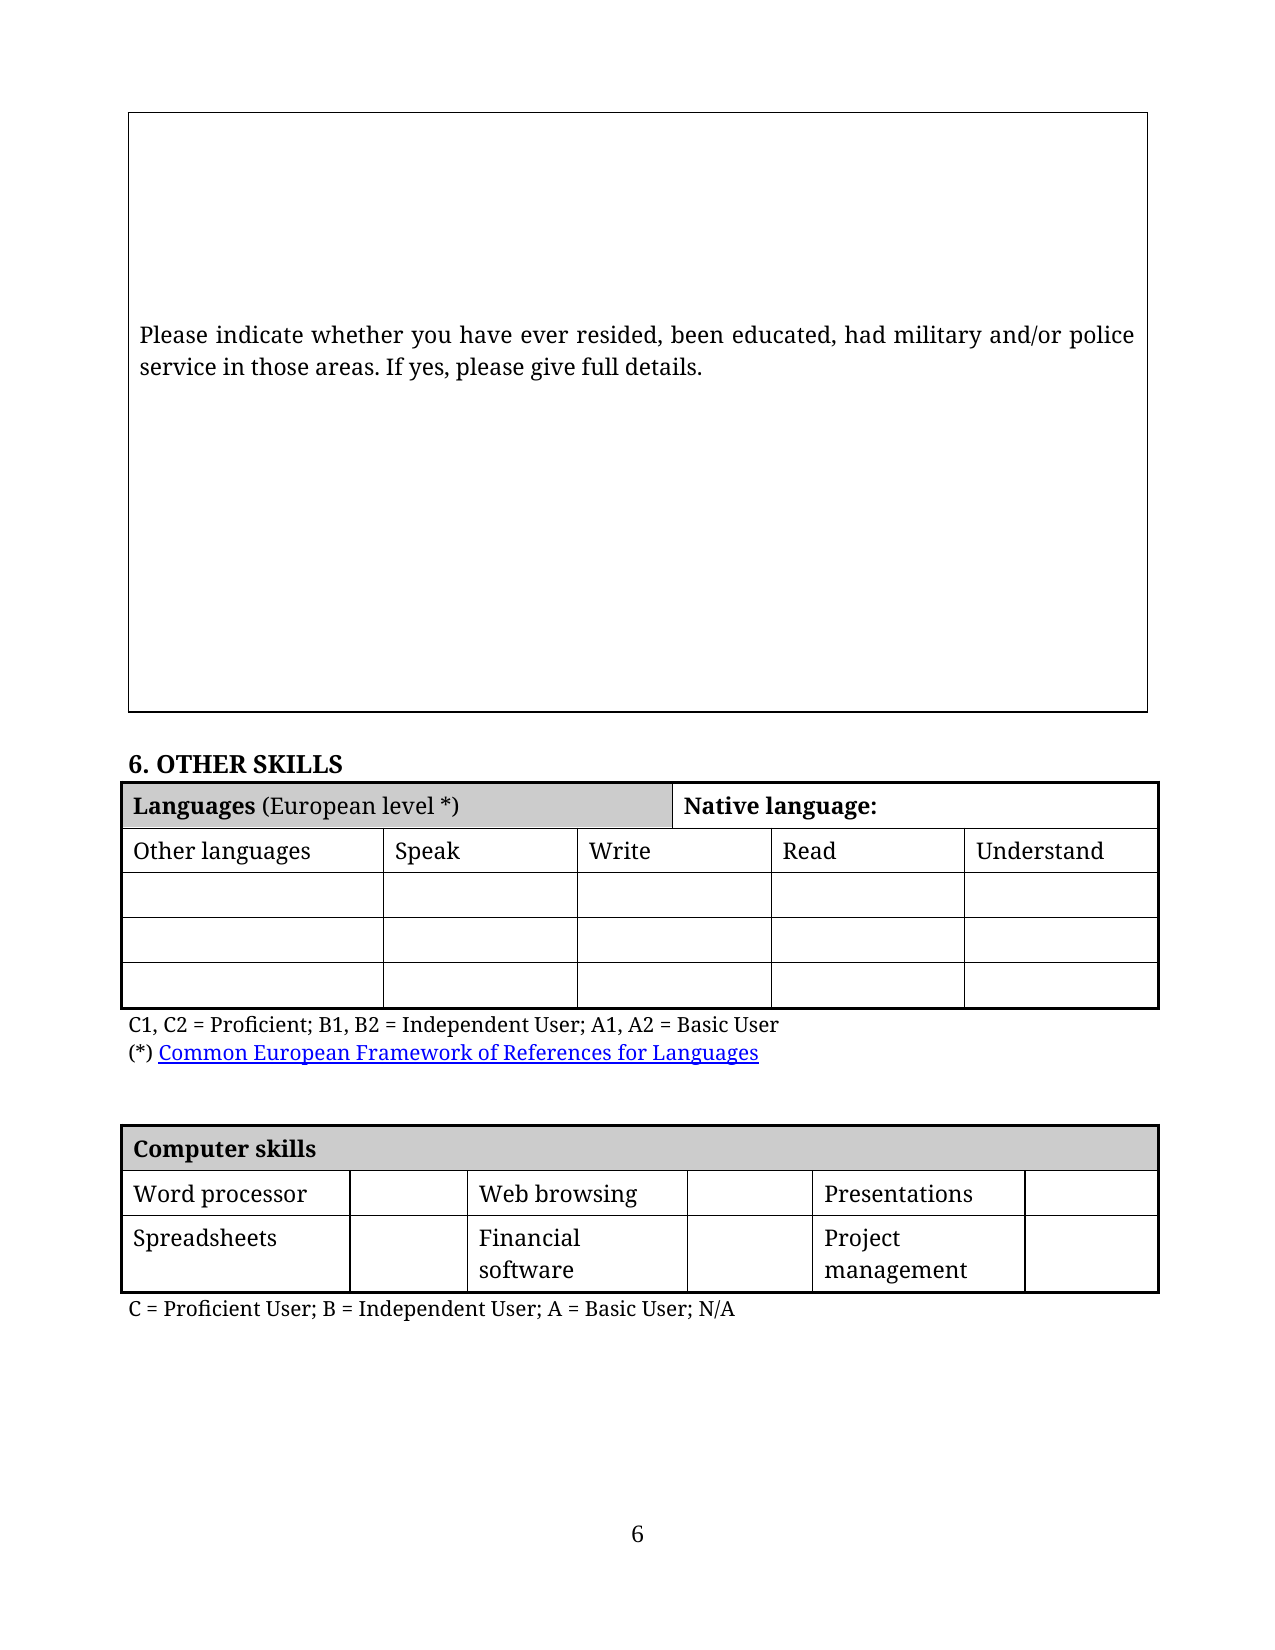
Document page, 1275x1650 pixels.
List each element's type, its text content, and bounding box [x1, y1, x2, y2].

table_cell [688, 1171, 812, 1215]
table_cell [123, 873, 383, 917]
table_cell [351, 1216, 467, 1291]
table_cell [384, 963, 577, 1007]
table_cell [772, 918, 964, 962]
table_header Native language: [673, 784, 1157, 827]
table_cell Web browsing [468, 1171, 687, 1215]
table_cell [965, 873, 1157, 917]
text C = Proficient User; B = Independent User; A = Basic User; N/A [128, 1294, 1088, 1323]
table_cell [965, 963, 1157, 1007]
table_cell [578, 918, 771, 962]
table_cell [384, 918, 577, 962]
table_cell [578, 963, 771, 1007]
table_cell Other languages [123, 829, 383, 872]
table_cell Read [772, 829, 964, 872]
table_cell Understand [965, 829, 1157, 872]
table_cell Financial software [468, 1216, 687, 1291]
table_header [129, 113, 1147, 711]
table_cell Write [578, 829, 771, 872]
table_cell [123, 918, 383, 962]
table_cell [772, 963, 964, 1007]
table_cell Speak [384, 829, 577, 872]
table_cell Presentations [813, 1171, 1024, 1215]
table_cell Word processor [123, 1171, 349, 1215]
table_cell [1026, 1216, 1157, 1291]
text 6. OTHER SKILLS [128, 746, 1088, 781]
table_cell [351, 1171, 467, 1215]
table_cell [1026, 1171, 1157, 1215]
table_header Computer skills [123, 1127, 1157, 1170]
text (*) Common European Framework of References for Languages [128, 1038, 1088, 1067]
table_cell [578, 873, 771, 917]
table_cell [772, 873, 964, 917]
table_cell [688, 1216, 812, 1291]
table_header Languages (European level *) [123, 784, 672, 827]
table_cell [123, 963, 383, 1007]
text C1, C2 = Proficient; B1, B2 = Independent User; A1, A2 = Basic User [128, 1010, 1088, 1038]
table_cell [965, 918, 1157, 962]
table_cell Spreadsheets [123, 1216, 349, 1291]
table_cell [384, 873, 577, 917]
table_cell Project management [813, 1216, 1024, 1291]
